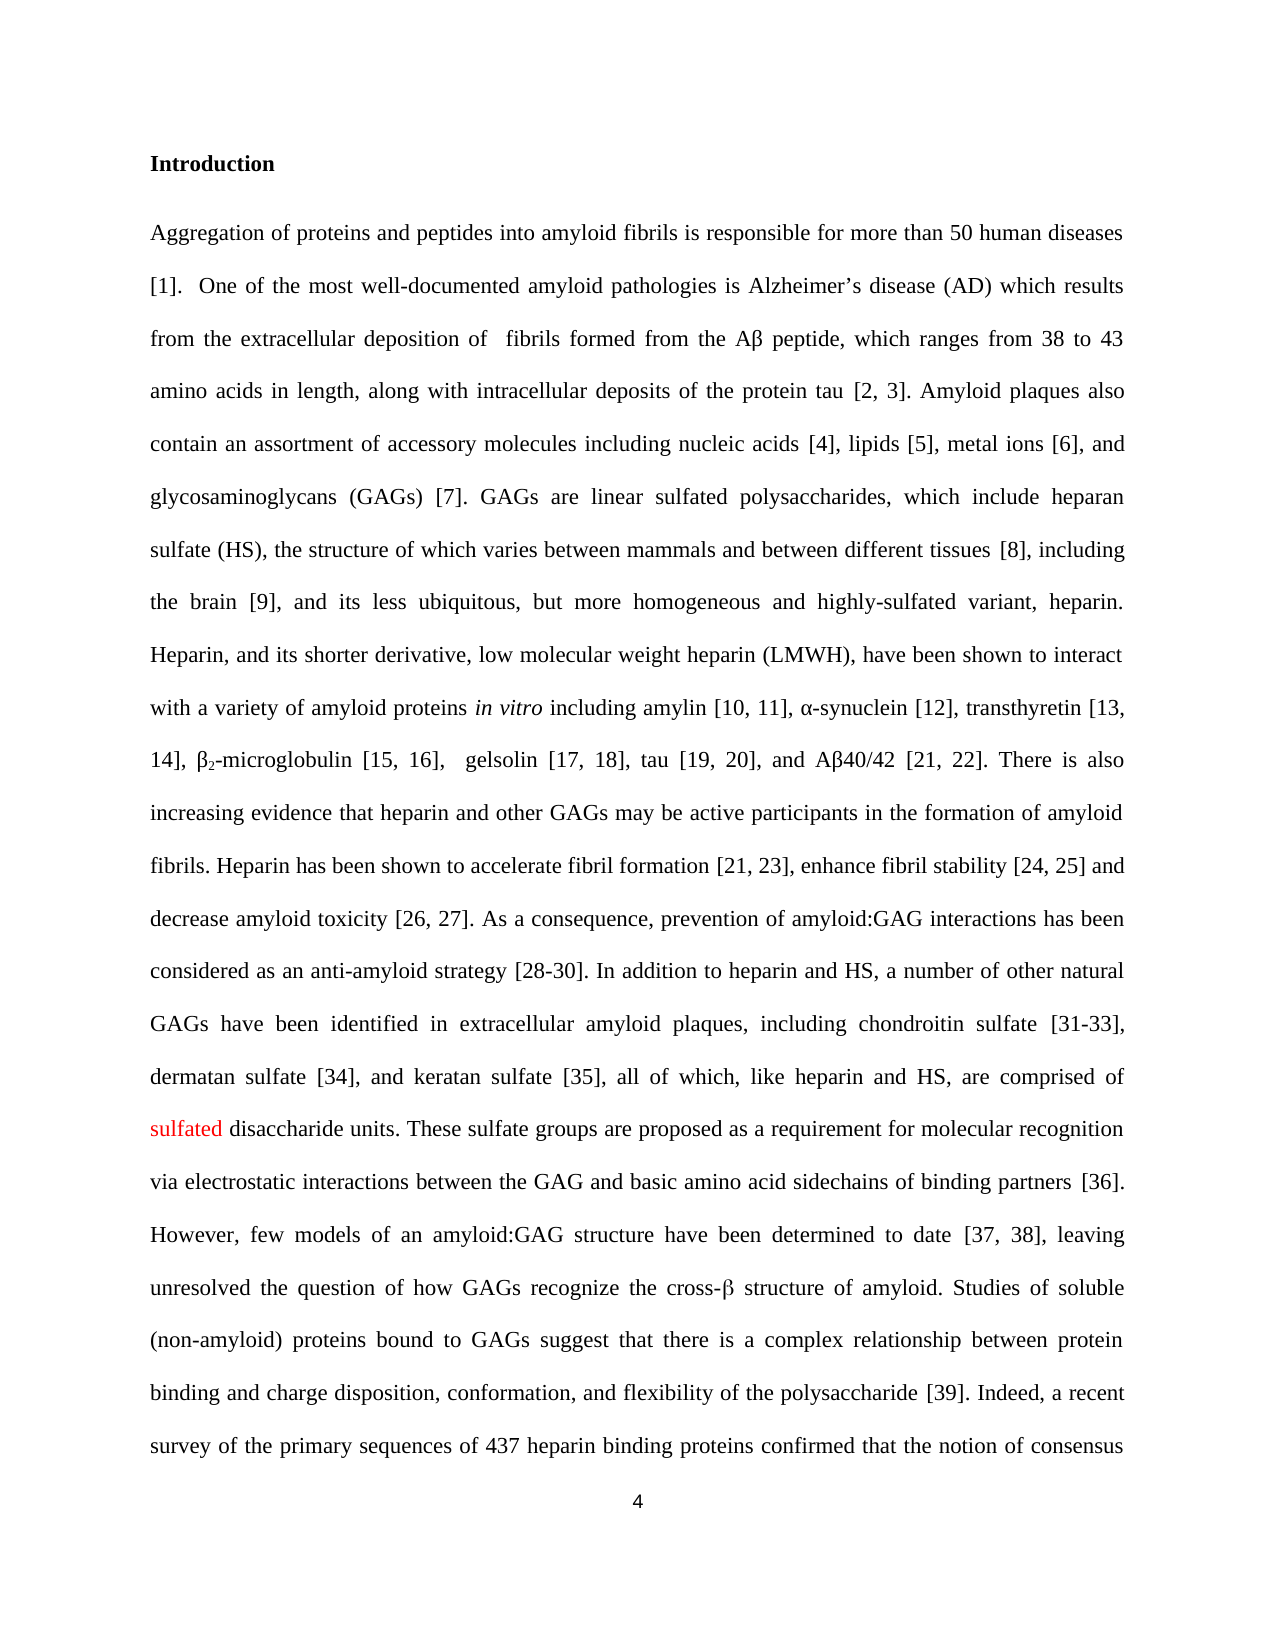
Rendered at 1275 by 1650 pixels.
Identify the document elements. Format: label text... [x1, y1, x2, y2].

text Introduction [150, 150, 1125, 176]
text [150, 219, 1125, 1458]
